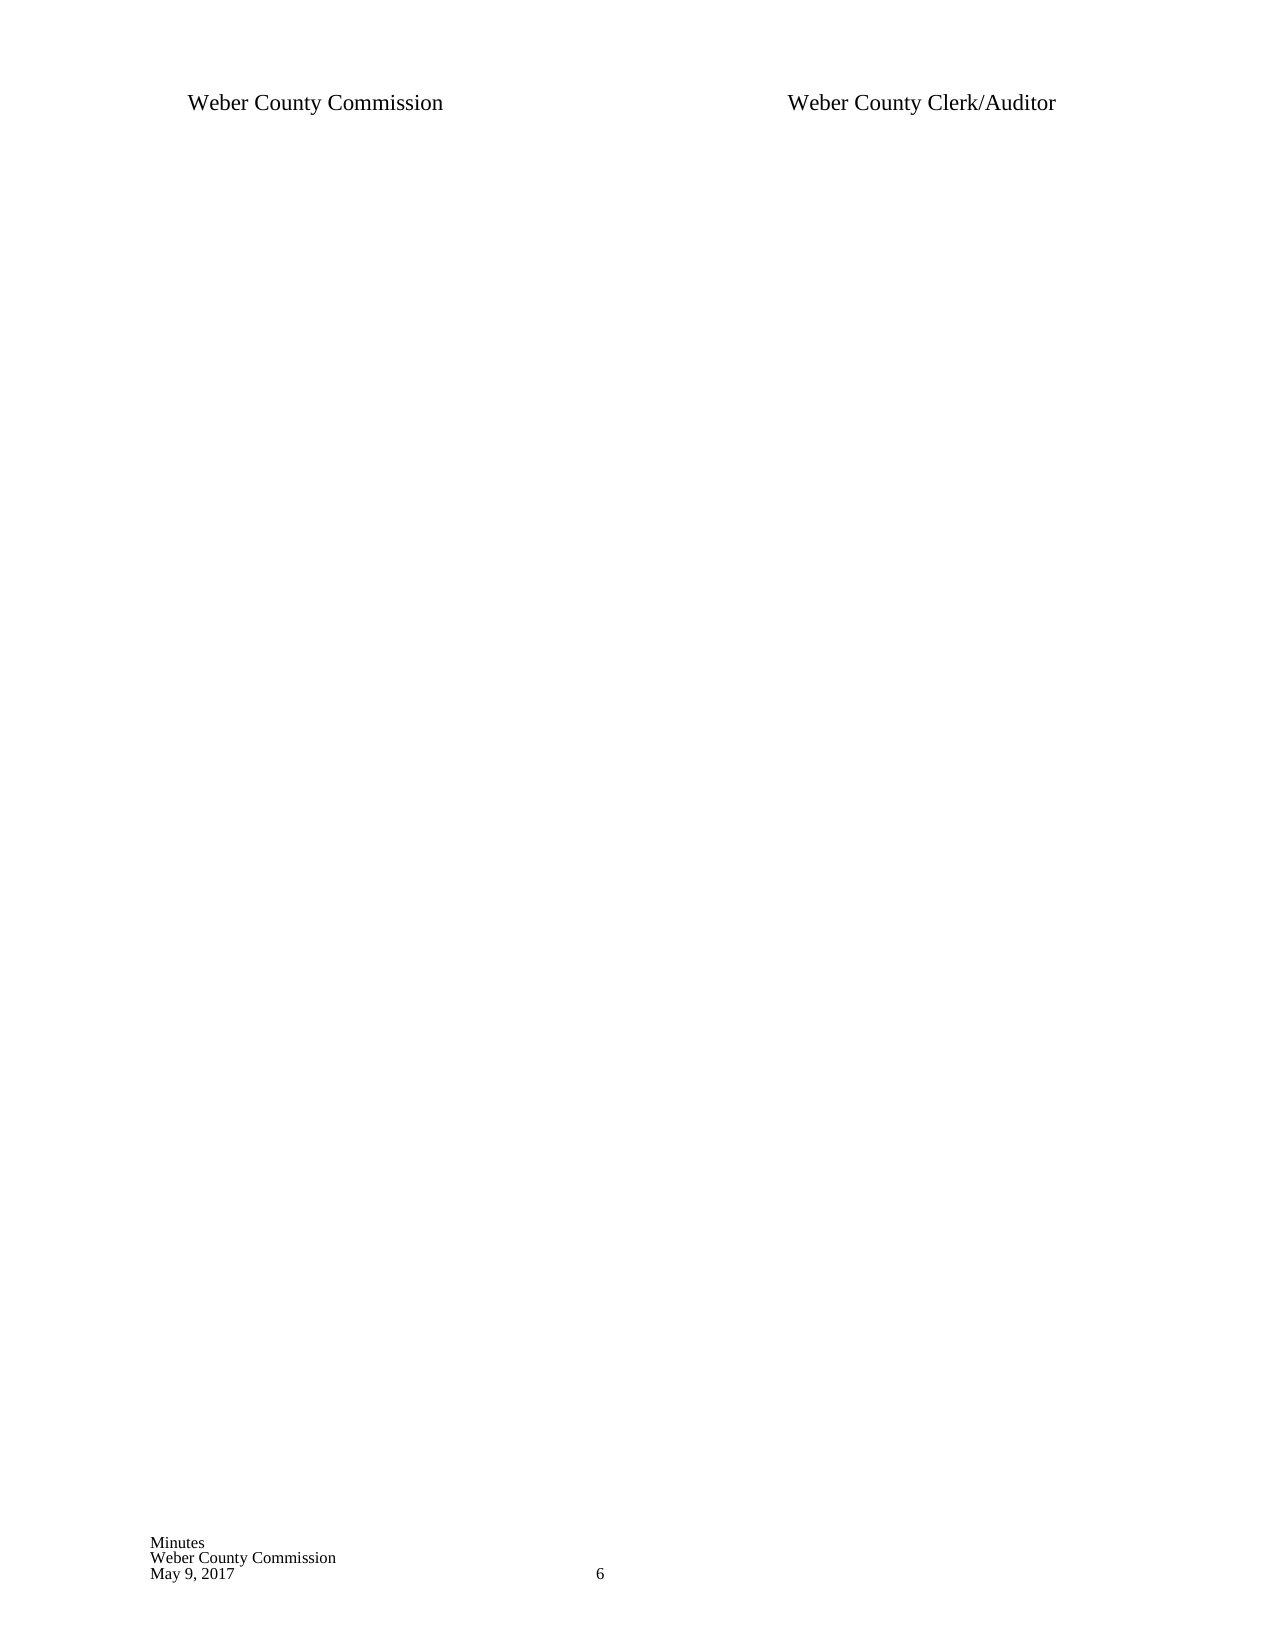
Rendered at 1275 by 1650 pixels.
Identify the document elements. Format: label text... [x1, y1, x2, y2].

list Weber County Commission Weber County Clerk/Auditor [187, 90, 1162, 115]
